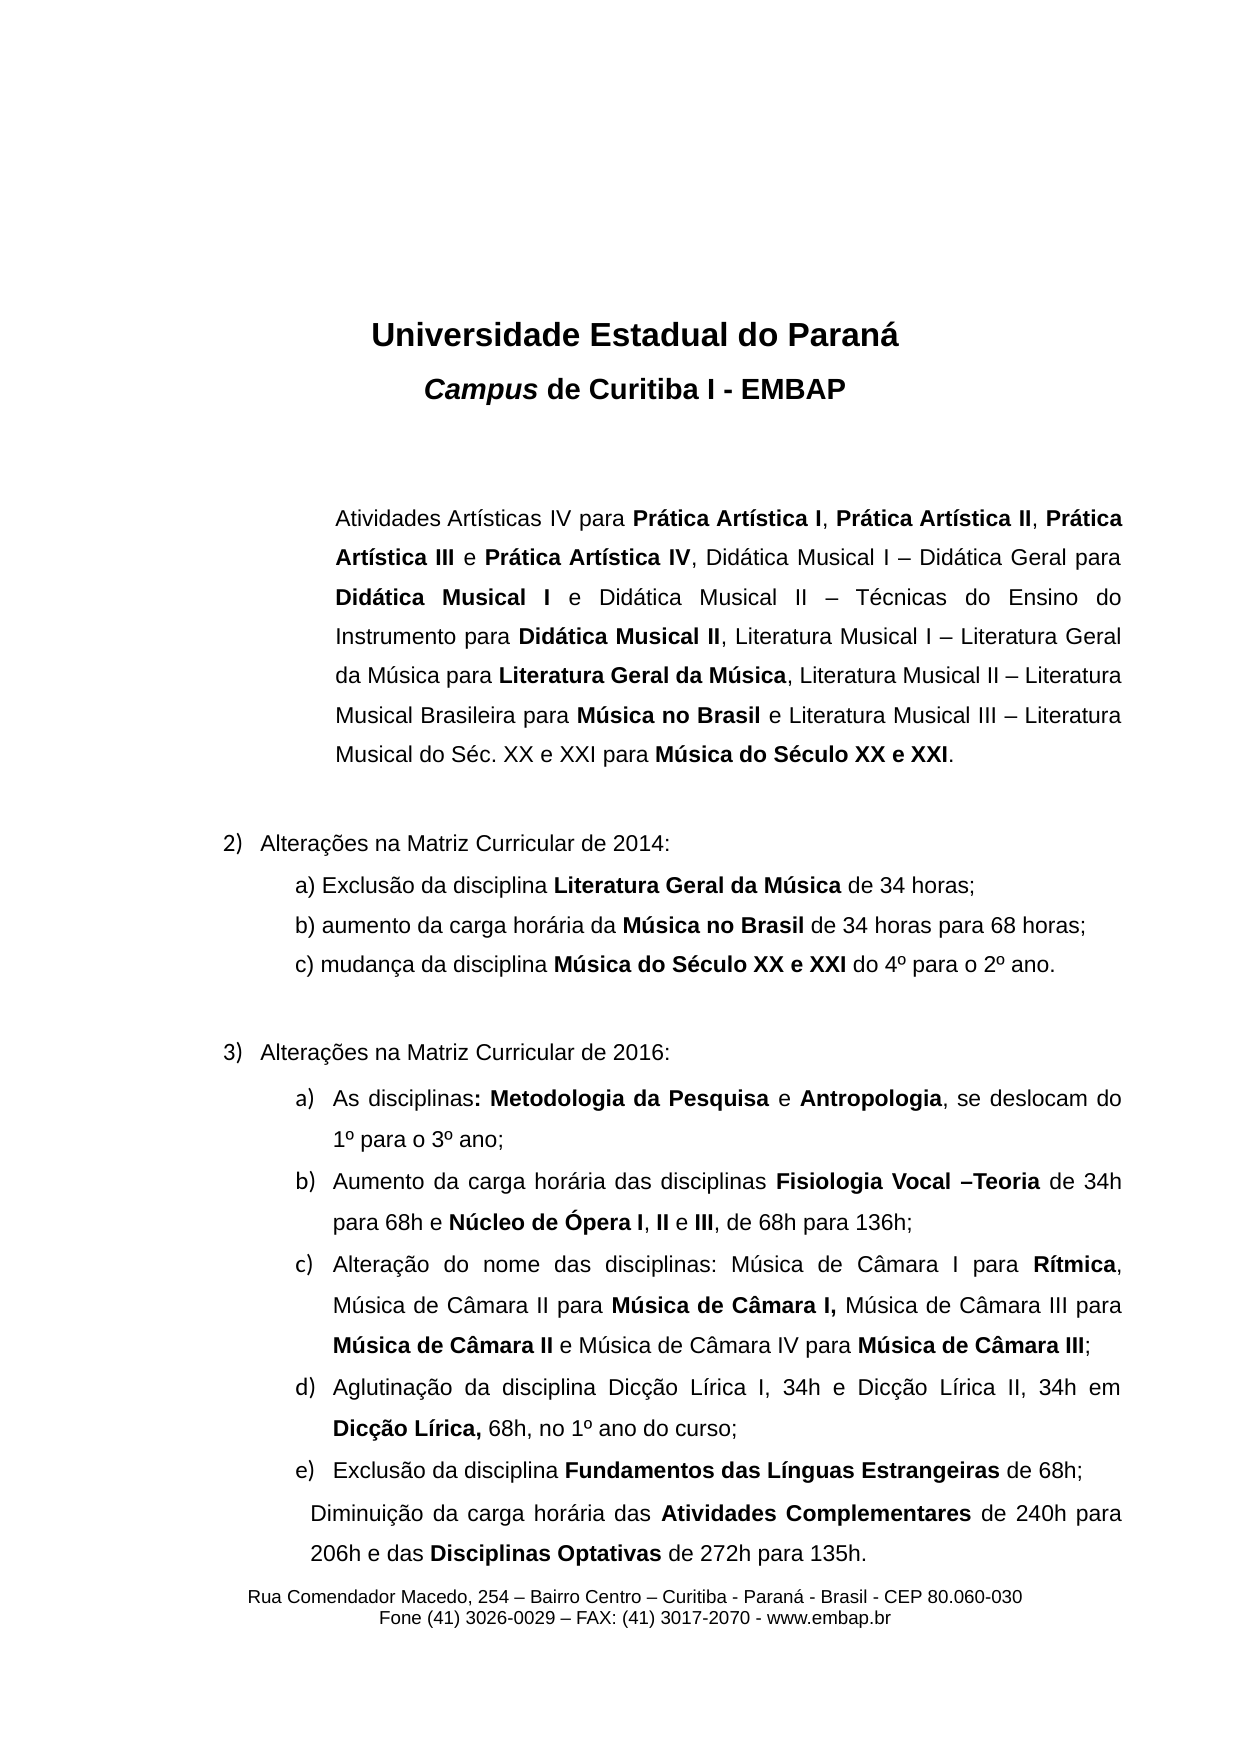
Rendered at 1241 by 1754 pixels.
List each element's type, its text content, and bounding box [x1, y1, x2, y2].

text Diminuição da carga horária das Atividades Complementares de 240h para 206h e das Disciplinas Optativas de 272h para 135h. [310, 1500, 1122, 1566]
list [298, 504, 1122, 768]
list Alteração do nome das disciplinas: Música de Câmara I para Rítmica, Música de Câmara II para Música de Câmara I, Música de Câmara III para Música de Câmara II e Música de Câmara IV para Música de Câmara III; [295, 1248, 1122, 1358]
list Alterações na Matriz Curricular de 2016: [223, 1037, 1122, 1067]
list c) mudança da disciplina Música do Século XX e XXI do 4º para o 2º ano. [295, 951, 1122, 978]
list Alterações na Matriz Curricular de 2014: [223, 827, 1122, 857]
list Exclusão da disciplina Fundamentos das Línguas Estrangeiras de 68h; [295, 1454, 1122, 1485]
list As disciplinas: Metodologia da Pesquisa e Antropologia, se deslocam do 1º para o 3º ano; [295, 1082, 1122, 1152]
list Aglutinação da disciplina Dicção Lírica I, 34h e Dicção Lírica II, 34h em Dicção Lírica, 68h, no 1º ano do curso; [295, 1371, 1122, 1441]
list a) Exclusão da disciplina Literatura Geral da Música de 34 horas; [295, 872, 1122, 899]
list Aumento da carga horária das disciplinas Fisiologia Vocal –Teoria de 34h para 68h e Núcleo de Ópera I, II e III, de 68h para 136h; [295, 1165, 1122, 1235]
list b) aumento da carga horária da Música no Brasil de 34 horas para 68 horas; [295, 912, 1122, 938]
